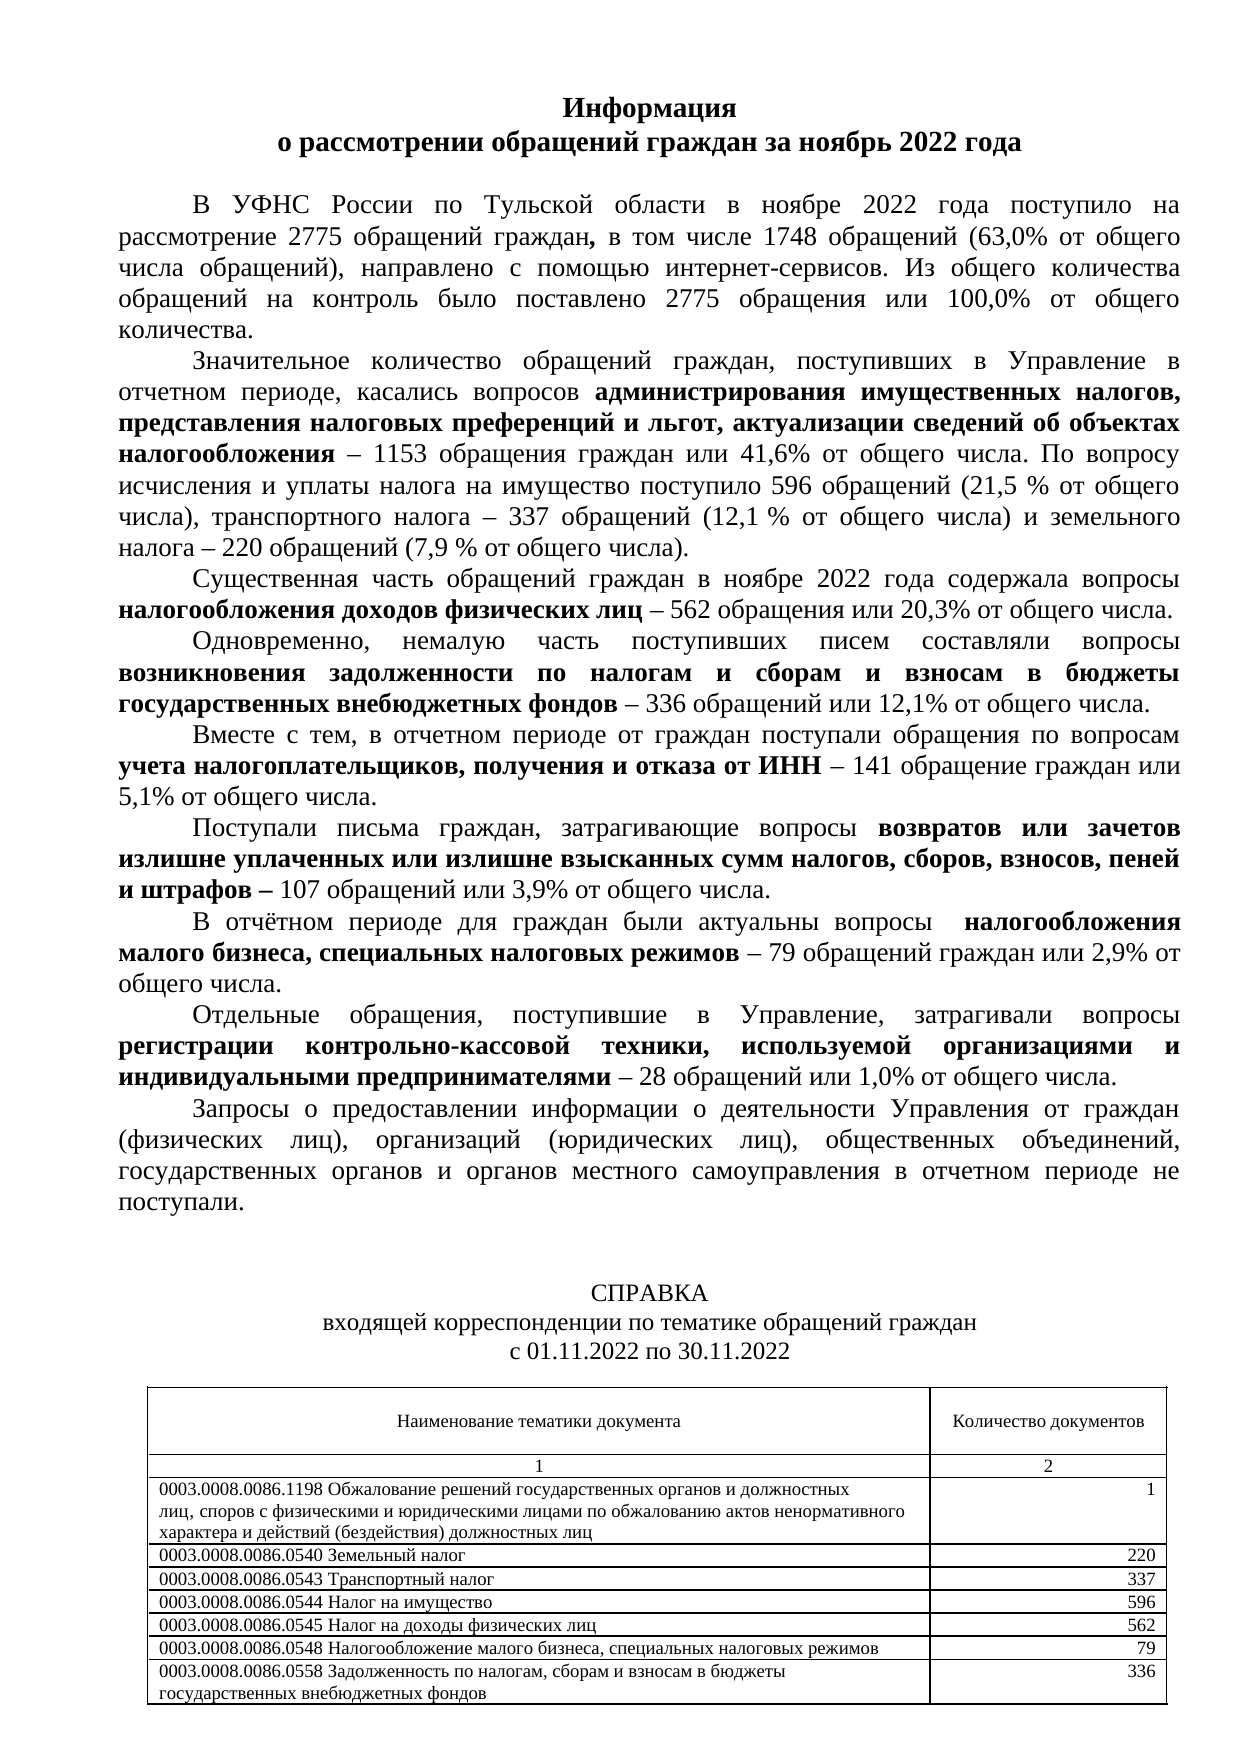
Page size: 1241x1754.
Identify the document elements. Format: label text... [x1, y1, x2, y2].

table_cell 0003.0008.0086.0548 Налогообложение малого бизнеса, специальных налоговых режимов [148, 1636, 929, 1658]
table_cell 2 [931, 1455, 1166, 1477]
text Поступали письма граждан, затрагивающие вопросы возвратов или зачетов излишне уплаченных или излишне взысканных сумм налогов, сборов, взносов, пеней и штрафов – 107 обращений или 3,9% от общего числа. [118, 811, 1181, 905]
text Запросы о предоставлении информации о деятельности Управления от граждан (физических лиц), организаций (юридических лиц), общественных объединений, государственных органов и органов местного самоуправления в отчетном периоде не поступали. [118, 1092, 1181, 1216]
table_cell 1 [148, 1455, 929, 1477]
text Значительное количество обращений граждан, поступивших в Управление в отчетном периоде, касались вопросов администрирования имущественных налогов, представления налоговых преференций и льгот, актуализации сведений об объектах налогообложения – 1153 обращения граждан или 41,6% от общего числа. По вопросу исчисления и уплаты налога на имущество поступило 596 обращений (21,5 % от общего числа), транспортного налога – 337 обращений (12,1 % от общего числа) и земельного налога – 220 обращений (7,9 % от общего числа). [118, 344, 1181, 562]
table_cell 0003.0008.0086.1198 Обжалование решений государственных органов и должностных лиц‚ споров с физическими и юридическими лицами по обжалованию актов ненормативного характера и действий (бездействия) должностных лиц [148, 1478, 929, 1543]
table_cell 0003.0008.0086.0543 Транспортный налог [148, 1567, 929, 1589]
text В отчётном периоде для граждан были актуальны вопросы налогообложения малого бизнеса, специальных налоговых режимов – 79 обращений граждан или 2,9% от общего числа. [118, 905, 1181, 998]
table_cell 0003.0008.0086.0540 Земельный налог [148, 1544, 929, 1566]
table_cell 562 [931, 1614, 1166, 1635]
table_cell 1 [931, 1478, 1166, 1543]
table_cell 0003.0008.0086.0558 Задолженность по налогам, сборам и взносам в бюджеты государственных внебюджетных фондов [148, 1660, 929, 1703]
table_cell 0003.0008.0086.0545 Налог на доходы физических лиц [148, 1613, 929, 1635]
table_cell 596 [931, 1591, 1166, 1612]
text Вместе с тем, в отчетном периоде от граждан поступали обращения по вопросам учета налогоплательщиков, получения и отказа от ИНН – 141 обращение граждан или 5,1% от общего числа. [118, 718, 1181, 811]
text СПРАВКА [118, 1278, 1181, 1307]
text о рассмотрении обращений граждан за ноябрь 2022 года [118, 124, 1181, 157]
text c 01.11.2022 по 30.11.2022 [118, 1336, 1181, 1365]
table_cell 220 [931, 1545, 1166, 1566]
table_header Наименование тематики документа [148, 1388, 929, 1453]
text Отдельные обращения, поступившие в Управление, затрагивали вопросы регистрации контрольно-кассовой техники, используемой организациями и индивидуальными предпринимателями – 28 обращений или 1,0% от общего числа. [118, 998, 1181, 1092]
text Существенная часть обращений граждан в ноябре 2022 года содержала вопросы налогообложения доходов физических лиц – 562 обращения или 20,3% от общего числа. [118, 562, 1181, 624]
text В УФНС России по Тульской области в ноябре 2022 года поступило на рассмотрение 2775 обращений граждан, в том числе 1748 обращений (63,0% от общего числа обращений), направлено с помощью интернет-сервисов. Из общего количества обращений на контроль было поставлено 2775 обращения или 100,0% от общего количества. [118, 188, 1181, 344]
table_cell 336 [931, 1660, 1166, 1703]
table_header Количество документов [931, 1388, 1166, 1453]
text входящей корреспонденции по тематике обращений граждан [118, 1307, 1181, 1336]
text Информация [118, 90, 1181, 124]
table_cell 337 [931, 1568, 1166, 1589]
text Одновременно, немалую часть поступивших писем составляли вопросы возникновения задолженности по налогам и сборам и взносам в бюджеты государственных внебюджетных фондов – 336 обращений или 12,1% от общего числа. [118, 624, 1181, 718]
table_cell 0003.0008.0086.0544 Налог на имущество [148, 1590, 929, 1612]
table_cell 79 [931, 1637, 1166, 1658]
